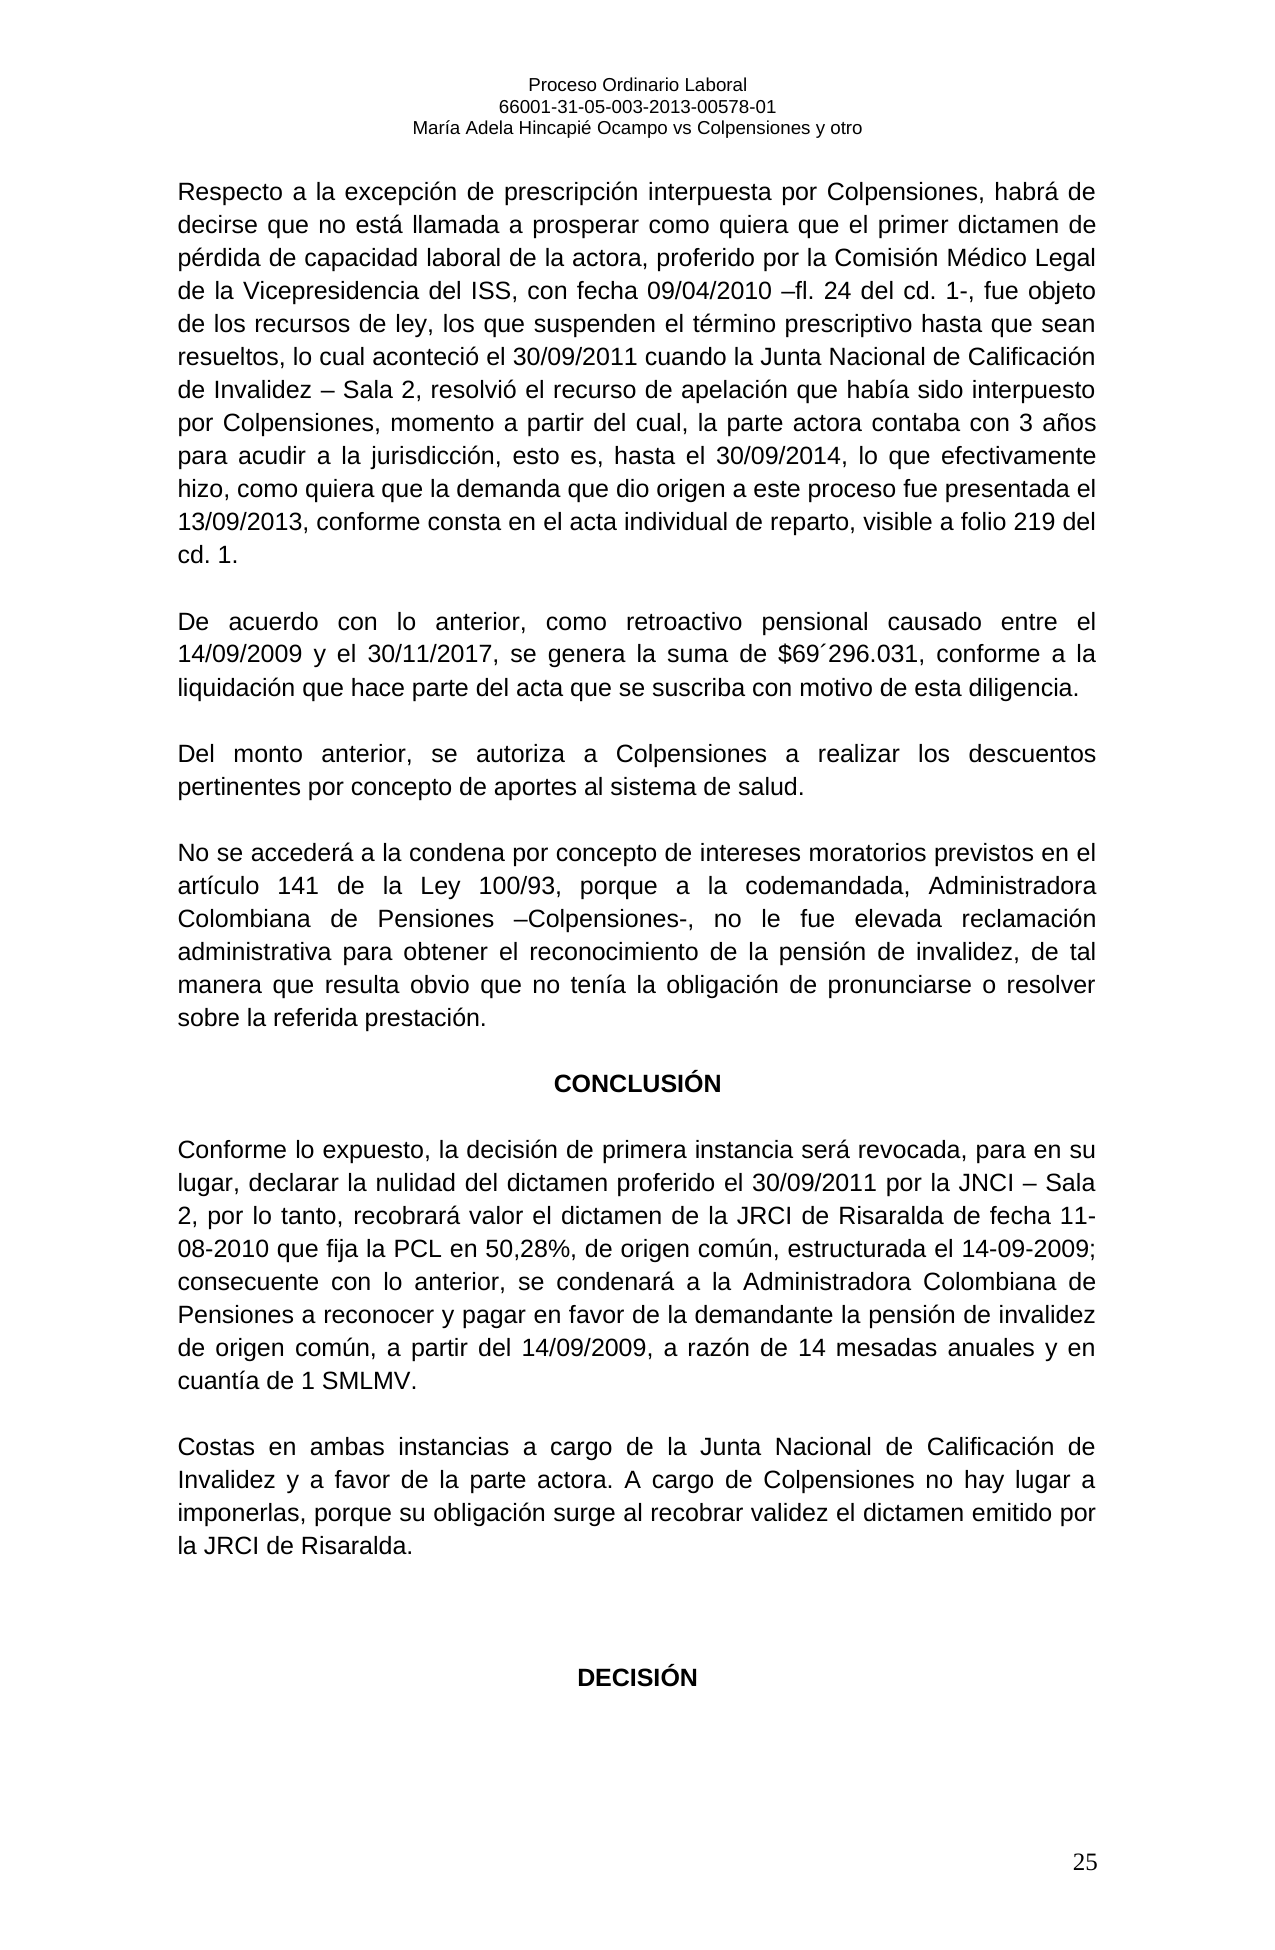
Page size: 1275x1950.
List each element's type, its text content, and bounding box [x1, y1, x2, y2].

text Del monto anterior, se autoriza a Colpensiones a realizar los descuentos pertinentes por concepto de aportes al sistema de salud. [177, 738, 1098, 800]
text Costas en ambas instancias a cargo de la Junta Nacional de Calificación de Invalidez y a favor de la parte actora. A cargo de Colpensiones no hay lugar a imponerlas, porque su obligación surge al recobrar validez el dictamen emitido por la JRCI de Risaralda. [177, 1432, 1098, 1560]
text Respecto a la excepción de prescripción interpuesta por Colpensiones, habrá de decirse que no está llamada a prosperar como quiera que el primer dictamen de pérdida de capacidad laboral de la actora, proferido por la Comisión Médico Legal de la Vicepresidencia del ISS, con fecha 09/04/2010 –fl. 24 del cd. 1-, fue objeto de los recursos de ley, los que suspenden el término prescriptivo hasta que sean resueltos, lo cual aconteció el 30/09/2011 cuando la Junta Nacional de Calificación de Invalidez – Sala 2, resolvió el recurso de apelación que había sido interpuesto por Colpensiones, momento a partir del cual, la parte actora contaba con 3 años para acudir a la jurisdicción, esto es, hasta el 30/09/2014, lo que efectivamente hizo, como quiera que la demanda que dio origen a este proceso fue presentada el 13/09/2013, conforme consta en el acta individual de reparto, visible a folio 219 del cd. 1. [177, 177, 1098, 569]
text Conforme lo expuesto, la decisión de primera instancia será revocada, para en su lugar, declarar la nulidad del dictamen proferido el 30/09/2011 por la JNCI – Sala 2, por lo tanto, recobrará valor el dictamen de la JRCI de Risaralda de fecha 11-08-2010 que fija la PCL en 50,28%, de origen común, estructurada el 14-09-2009; consecuente con lo anterior, se condenará a la Administradora Colombiana de Pensiones a reconocer y pagar en favor de la demandante la pensión de invalidez de origen común, a partir del 14/09/2009, a razón de 14 mesadas anuales y en cuantía de 1 SMLMV. [177, 1135, 1098, 1395]
text De acuerdo con lo anterior, como retroactivo pensional causado entre el 14/09/2009 y el 30/11/2017, se genera la suma de $69´296.031, conforme a la liquidación que hace parte del acta que se suscriba con motivo de esta diligencia. [177, 606, 1098, 701]
text CONCLUSIÓN [177, 1069, 1098, 1097]
text DECISIÓN [177, 1663, 1098, 1692]
text No se accederá a la condena por concepto de intereses moratorios previstos en el artículo 141 de la Ley 100/93, porque a la codemandada, Administradora Colombiana de Pensiones –Colpensiones-, no le fue elevada reclamación administrativa para obtener el reconocimiento de la pensión de invalidez, de tal manera que resulta obvio que no tenía la obligación de pronunciarse o resolver sobre la referida prestación. [177, 838, 1098, 1031]
